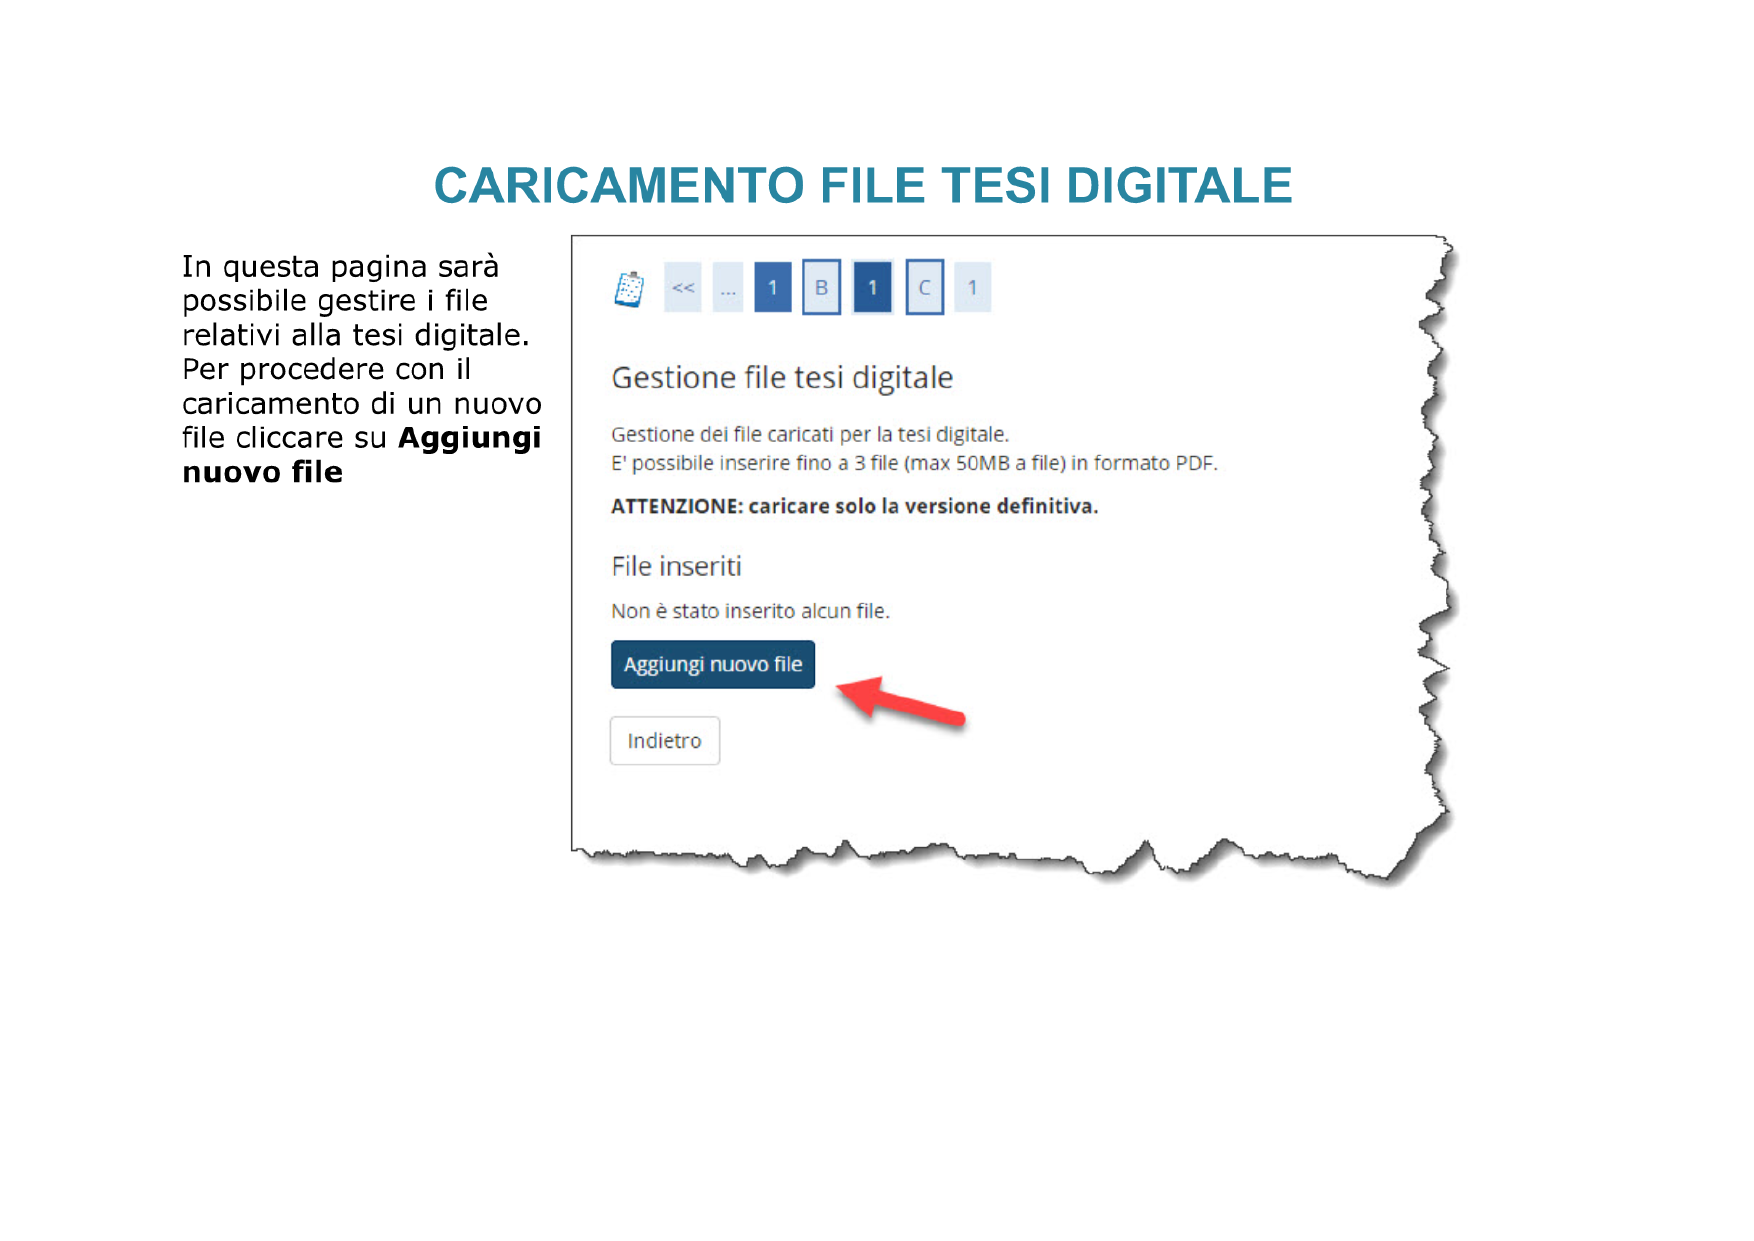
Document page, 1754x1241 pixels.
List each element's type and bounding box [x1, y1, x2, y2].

picture [118, 118, 1607, 954]
